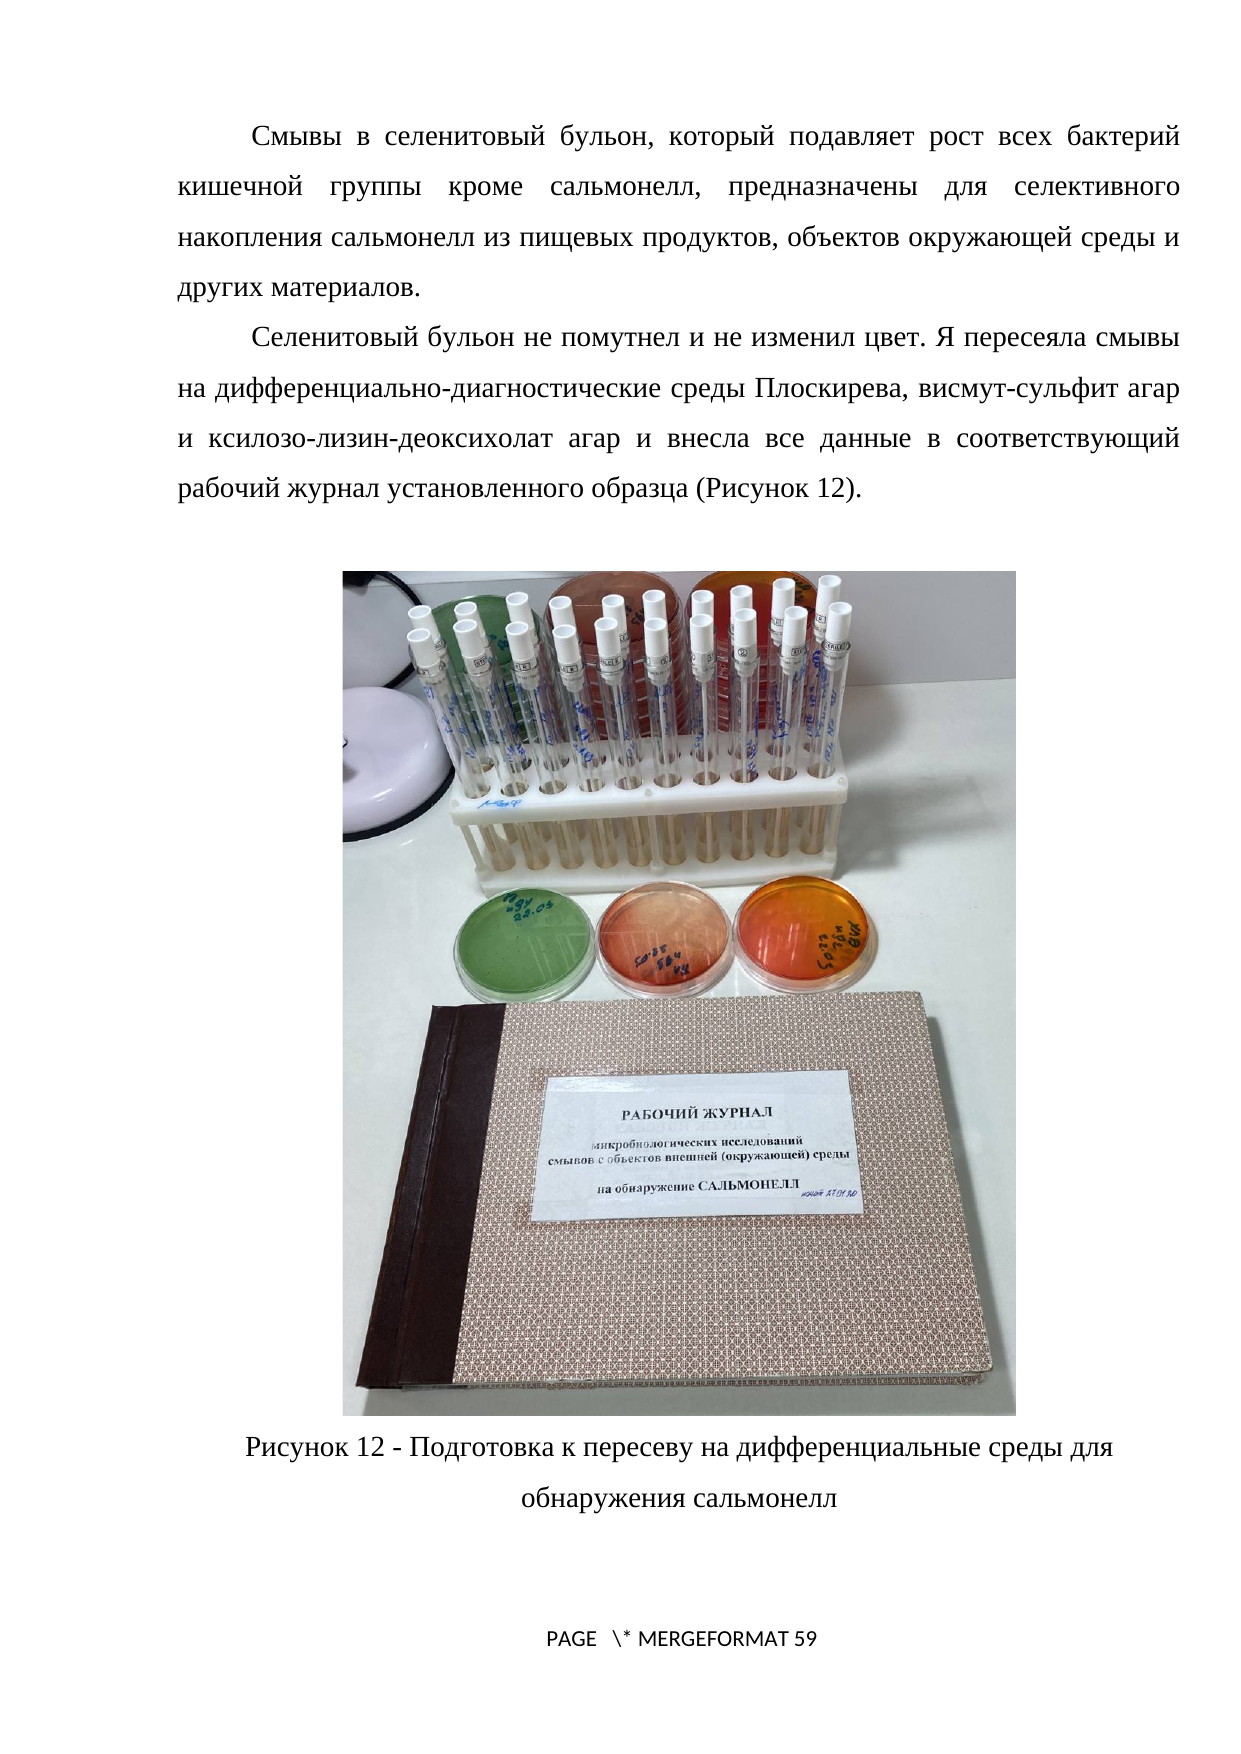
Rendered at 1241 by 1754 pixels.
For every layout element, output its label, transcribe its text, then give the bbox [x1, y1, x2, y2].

text Рисунок 12 - Подготовка к пересеву на дифференциальные среды для обнаружения сальмонелл [177, 1429, 1181, 1513]
text Селенитовый бульон не помутнел и не изменил цвет. Я пересеяла смывы на дифференциально-диагностические среды Плоскирева, висмут-сульфит агар и ксилозо-лизин-деоксихолат агар и внесла все данные в соответствующий рабочий журнал установленного образца (Рисунок 12). [177, 319, 1181, 504]
text Смывы в селенитовый бульон, который подавляет рост всех бактерий кишечной группы кроме сальмонелл, предназначены для селективного накопления сальмонелл из пищевых продуктов, объектов окружающей среды и других материалов. [177, 118, 1181, 303]
picture [342, 571, 1016, 1416]
